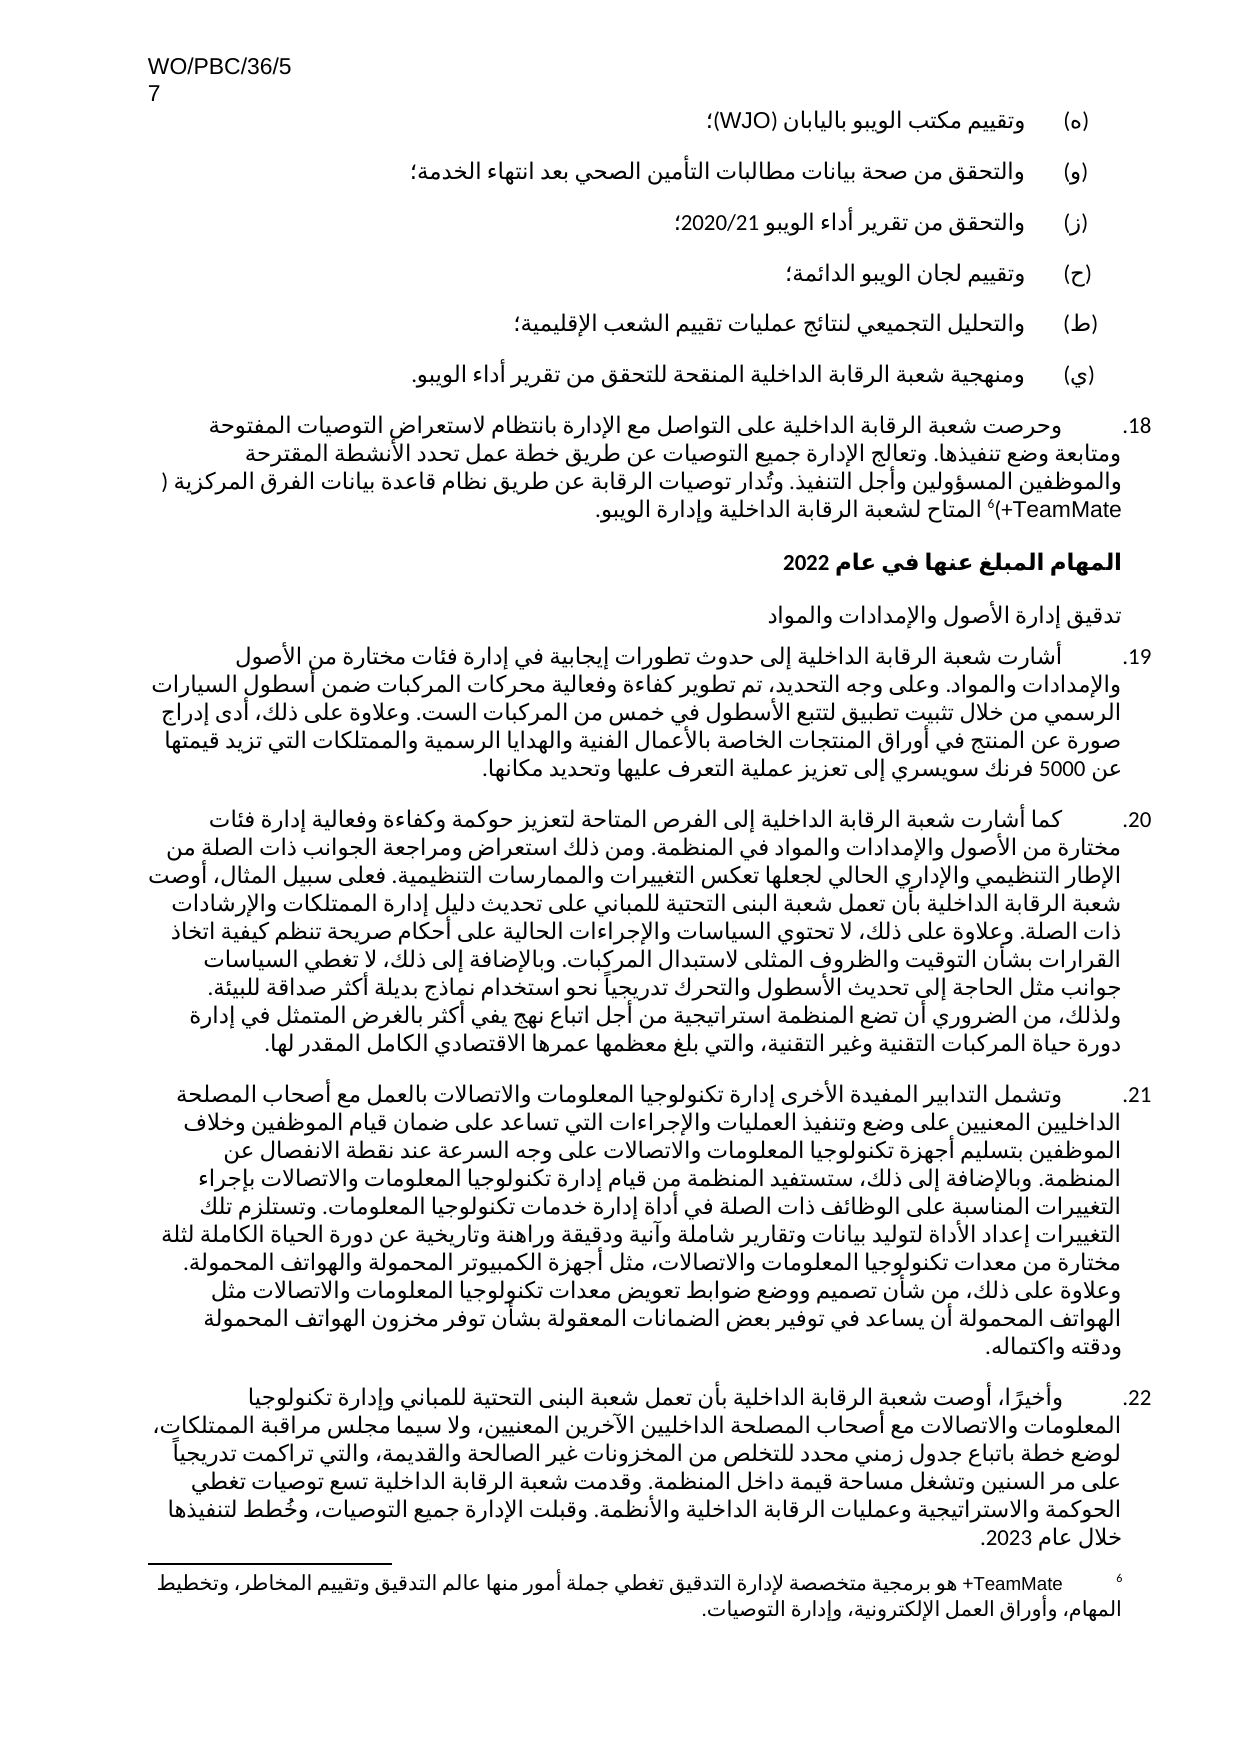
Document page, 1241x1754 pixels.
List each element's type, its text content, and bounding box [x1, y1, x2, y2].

list وتقييم مكتب الويبو باليابان (WJO)؛ [148, 106, 1063, 134]
text وتشمل التدابير المفيدة الأخرى إدارة تكنولوجيا المعلومات والاتصالات بالعمل مع أصحاب المصلحة الداخليين المعنيين على وضع وتنفيذ العمليات والإجراءات التي تساعد على ضمان قيام الموظفين وخلاف الموظفين بتسليم أجهزة تكنولوجيا المعلومات والاتصالات على وجه السرعة عند نقطة الانفصال عن المنظمة. وبالإضافة إلى ذلك، ستستفيد المنظمة من قيام إدارة تكنولوجيا المعلومات والاتصالات بإجراء التغييرات المناسبة على الوظائف ذات الصلة في أداة إدارة خدمات تكنولوجيا المعلومات. وتستلزم تلك التغييرات إعداد الأداة لتوليد بيانات وتقارير شاملة وآنية ودقيقة وراهنة وتاريخية عن دورة الحياة الكاملة لثلة مختارة من معدات تكنولوجيا المعلومات والاتصالات، مثل أجهزة الكمبيوتر المحمولة والهواتف المحمولة. وعلاوة على ذلك، من شأن تصميم ووضع ضوابط تعويض معدات تكنولوجيا المعلومات والاتصالات مثل الهواتف المحمولة أن يساعد في توفير بعض الضمانات المعقولة بشأن توفر مخزون الهواتف المحمولة ودقته واكتماله. [148, 1080, 1122, 1360]
list والتحقق من صحة بيانات مطالبات التأمين الصحي بعد انتهاء الخدمة؛ [148, 157, 1063, 185]
list ومنهجية شعبة الرقابة الداخلية المنقحة للتحقق من تقرير أداء الويبو. [148, 361, 1063, 388]
text أشارت شعبة الرقابة الداخلية إلى حدوث تطورات إيجابية في إدارة فئات مختارة من الأصول والإمدادات والمواد. وعلى وجه التحديد، تم تطوير كفاءة وفعالية محركات المركبات ضمن أسطول السيارات الرسمي من خلال تثبيت تطبيق لتتبع الأسطول في خمس من المركبات الست. وعلاوة على ذلك، أدى إدراج صورة عن المنتج في أوراق المنتجات الخاصة بالأعمال الفنية والهدايا الرسمية والممتلكات التي تزيد قيمتها عن 5000 فرنك سويسري إلى تعزيز عملية التعرف عليها وتحديد مكانها. [148, 642, 1122, 782]
list والتحليل التجميعي لنتائج عمليات تقييم الشعب الإقليمية؛ [148, 309, 1063, 338]
list والتحقق من تقرير أداء الويبو 2020/21؛ [148, 208, 1063, 236]
subtitle تدقيق إدارة الأصول والإمدادات والمواد [148, 602, 1122, 629]
text وحرصت شعبة الرقابة الداخلية على التواصل مع الإدارة بانتظام لاستعراض التوصيات المفتوحة ومتابعة وضع تنفيذها. وتعالج الإدارة جميع التوصيات عن طريق خطة عمل تحدد الأنشطة المقترحة والموظفين المسؤولين وأجل التنفيذ. وتُدار توصيات الرقابة عن طريق نظام قاعدة بيانات الفرق المركزية (TeamMate+) المتاح لشعبة الرقابة الداخلية وإدارة الويبو. [148, 411, 1122, 523]
text كما أشارت شعبة الرقابة الداخلية إلى الفرص المتاحة لتعزيز حوكمة وكفاءة وفعالية إدارة فئات مختارة من الأصول والإمدادات والمواد في المنظمة. ومن ذلك استعراض ومراجعة الجوانب ذات الصلة من الإطار التنظيمي والإداري الحالي لجعلها تعكس التغييرات والممارسات التنظيمية. فعلى سبيل المثال، أوصت شعبة الرقابة الداخلية بأن تعمل شعبة البنى التحتية للمباني على تحديث دليل إدارة الممتلكات والإرشادات ذات الصلة. وعلاوة على ذلك، لا تحتوي السياسات والإجراءات الحالية على أحكام صريحة تنظم كيفية اتخاذ القرارات بشأن التوقيت والظروف المثلى لاستبدال المركبات. وبالإضافة إلى ذلك، لا تغطي السياسات جوانب مثل الحاجة إلى تحديث الأسطول والتحرك تدريجياً نحو استخدام نماذج بديلة أكثر صداقة للبيئة. ولذلك، من الضروري أن تضع المنظمة استراتيجية من أجل اتباع نهج يفي أكثر بالغرض المتمثل في إدارة دورة حياة المركبات التقنية وغير التقنية، والتي بلغ معظمها عمرها الاقتصادي الكامل المقدر لها. [148, 805, 1122, 1057]
list وتقييم لجان الويبو الدائمة؛ [148, 259, 1063, 287]
subtitle المهام المبلغ عنها في عام 2022 [148, 548, 1122, 577]
text وأخيرًا، أوصت شعبة الرقابة الداخلية بأن تعمل شعبة البنى التحتية للمباني وإدارة تكنولوجيا المعلومات والاتصالات مع أصحاب المصلحة الداخليين الآخرين المعنيين، ولا سيما مجلس مراقبة الممتلكات، لوضع خطة باتباع جدول زمني محدد للتخلص من المخزونات غير الصالحة والقديمة، والتي تراكمت تدريجياً على مر السنين وتشغل مساحة قيمة داخل المنظمة. وقدمت شعبة الرقابة الداخلية تسع توصيات تغطي الحوكمة والاستراتيجية وعمليات الرقابة الداخلية والأنظمة. وقبلت الإدارة جميع التوصيات، وخُطط لتنفيذها خلال عام 2023. [148, 1383, 1122, 1551]
